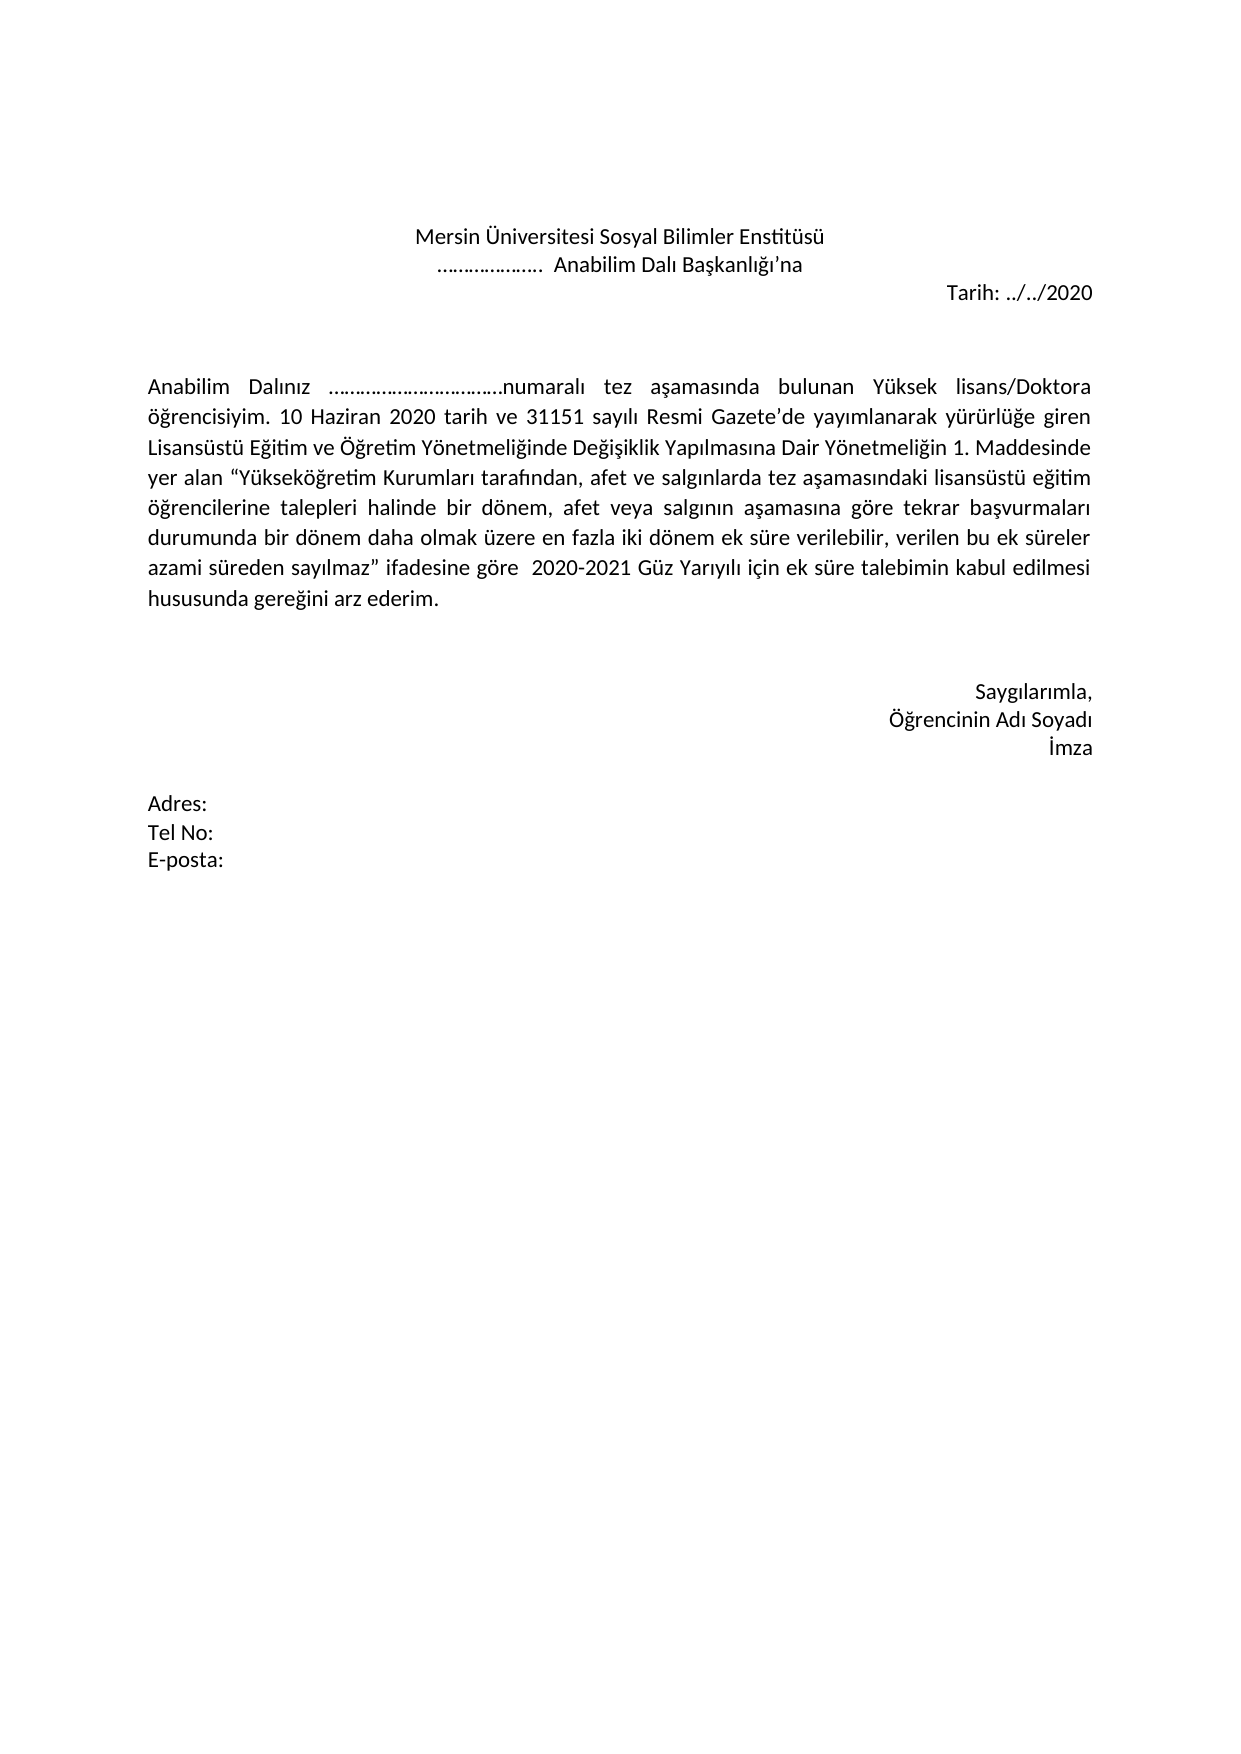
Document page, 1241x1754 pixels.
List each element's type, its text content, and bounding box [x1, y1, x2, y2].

text Mersin Üniversitesi Sosyal Bilimler Enstitüsü [148, 222, 1093, 251]
text Tarih: ../../2020 [148, 278, 1093, 307]
list Saygılarımla, [223, 677, 1093, 706]
text E-posta: [148, 846, 1093, 874]
text Anabilim Dalınız ……………………………numaralı tez aşamasında bulunan Yüksek lisans/Doktora öğrencisiyim. 10 Haziran 2020 tarih ve 31151 sayılı Resmi Gazete’de yayımlanarak yürürlüğe giren Lisansüstü Eğitim ve Öğretim Yönetmeliğinde Değişiklik Yapılmasına Dair Yönetmeliğin 1. Maddesinde yer alan “Yükseköğretim Kurumları tarafından, afet ve salgınlarda tez aşamasındaki lisansüstü eğitim öğrencilerine talepleri halinde bir dönem, afet veya salgının aşamasına göre tekrar başvurmaları durumunda bir dönem daha olmak üzere en fazla iki dönem ek süre verilebilir, verilen bu ek süreler azami süreden sayılmaz” ifadesine göre 2020-2021 Güz Yarıyılı için ek süre talebimin kabul edilmesi hususunda gereğini arz ederim. [148, 372, 1093, 612]
text ……………….. Anabilim Dalı Başkanlığı’na [148, 251, 1093, 278]
list Öğrencinin Adı Soyadı [223, 706, 1093, 733]
list İmza [223, 733, 1093, 762]
text Adres: [148, 789, 1093, 818]
text Tel No: [148, 818, 1093, 846]
